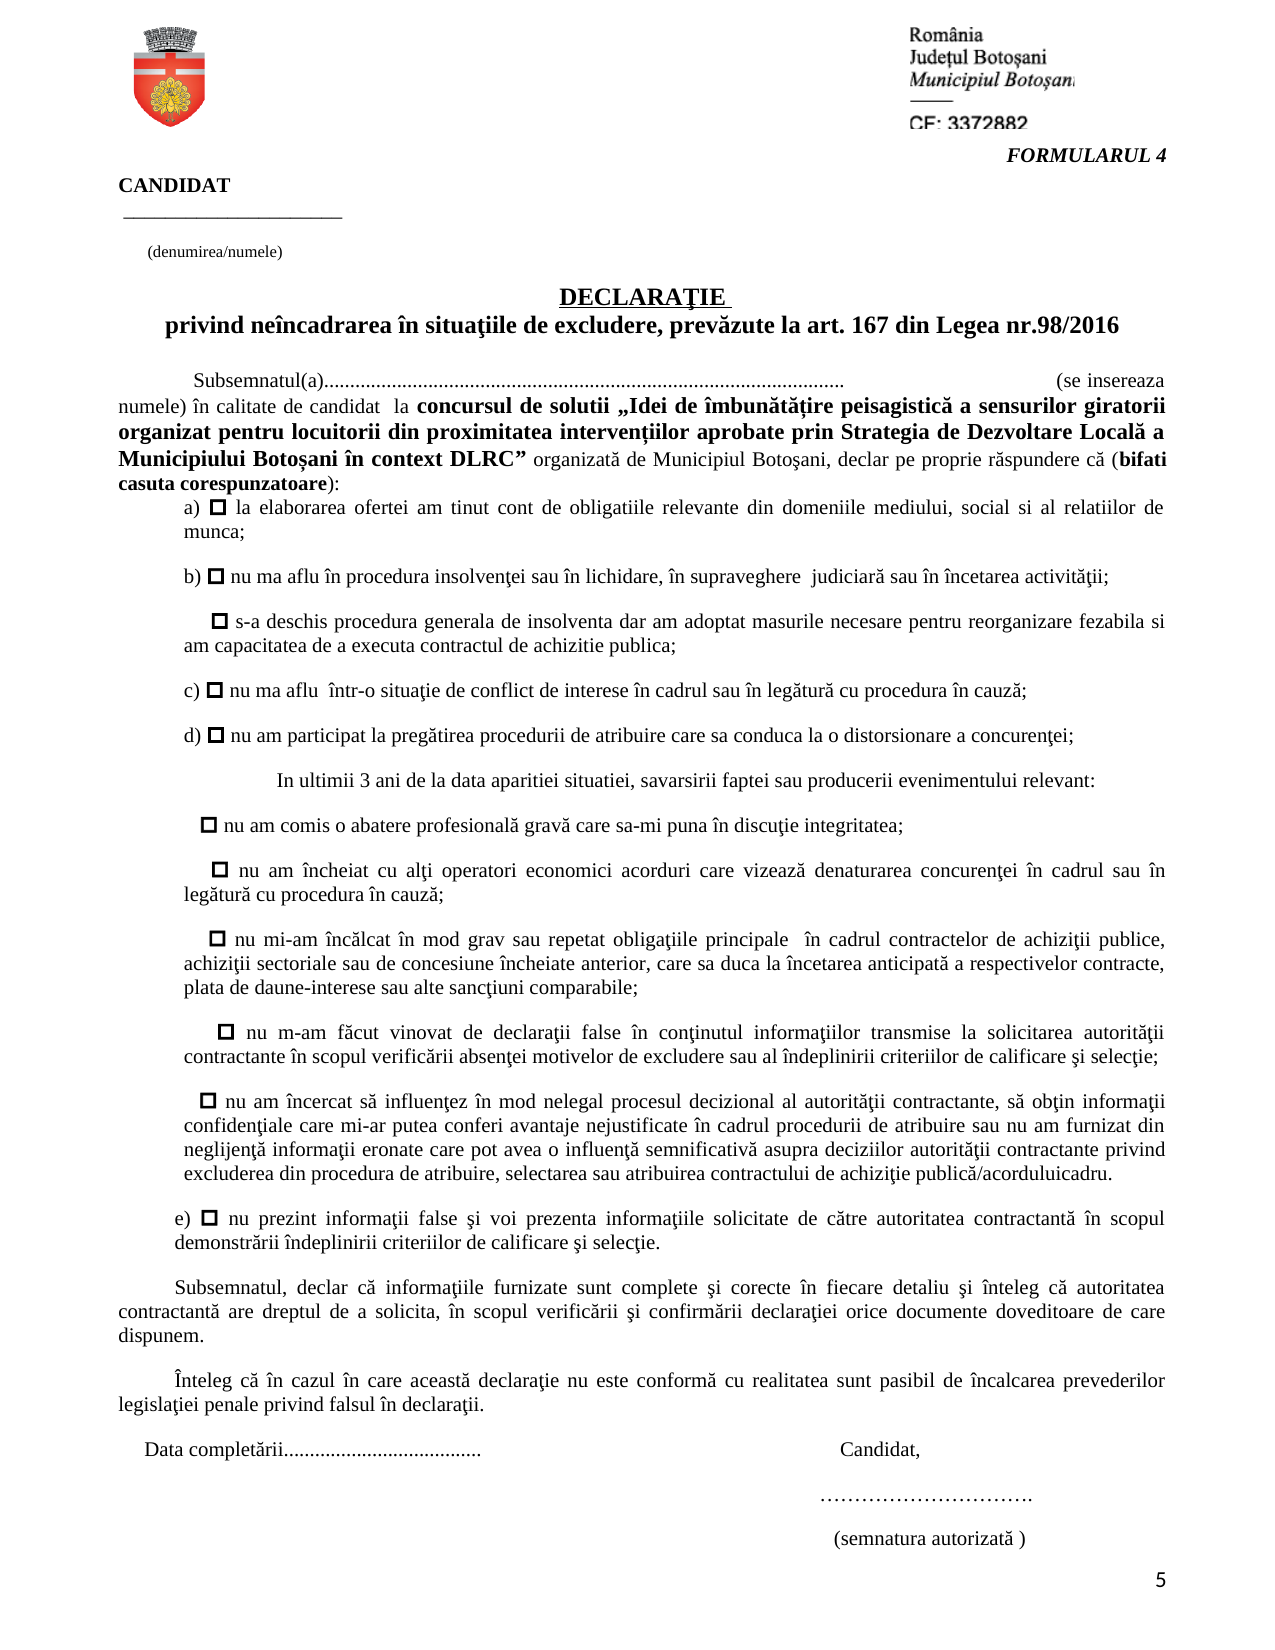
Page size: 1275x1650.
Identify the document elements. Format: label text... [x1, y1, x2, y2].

picture [132, 27, 205, 124]
text c) nu ma aflu într-o situaţie de conflict de interese în cadrul sau în legătură cu procedura în cauză; [184, 678, 1167, 702]
text DECLARAŢIE [118, 282, 1167, 311]
text s-a deschis procedura generala de insolventa dar am adoptat masurile necesare pentru reorganizare fezabila si am capacitatea de a executa contractul de achizitie publica; [184, 609, 1167, 657]
text Subsemnatul, declar că informaţiile furnizate sunt complete şi corecte în fiecare detaliu şi înteleg că autoritatea contractantă are dreptul de a solicita, în scopul verificării şi confirmării declaraţiei orice documente doveditoare de care dispunem. [118, 1274, 1167, 1347]
text nu am încercat să influenţez în mod nelegal procesul decizional al autorităţii contractante, să obţin informaţii confidenţiale care mi-ar putea conferi avantaje nejustificate în cadrul procedurii de atribuire sau nu am furnizat din neglijenţă informaţii eronate care pot avea o influenţă semnificativă asupra deciziilor autorităţii contractante privind excluderea din procedura de atribuire, selectarea sau atribuirea contractului de achiziţie publică/acorduluicadru. [184, 1088, 1167, 1185]
text b) nu ma aflu în procedura insolvenţei sau în lichidare, în supraveghere judiciară sau în încetarea activităţii; [184, 564, 1167, 588]
text nu m-am făcut vinovat de declaraţii false în conţinutul informaţiilor transmise la solicitarea autorităţii contractante în scopul verificării absenţei motivelor de excludere sau al îndeplinirii criteriilor de calificare şi selecţie; [184, 1019, 1167, 1068]
text nu am încheiat cu alţi operatori economici acorduri care vizează denaturarea concurenţei în cadrul sau în legătură cu procedura în cauză; [184, 858, 1167, 906]
text (denumirea/numele) [118, 242, 1167, 261]
picture [908, 27, 1074, 128]
text a) la elaborarea ofertei am tinut cont de obligatiile relevante din domeniile mediului, social si al relatiilor de munca; [184, 495, 1167, 543]
text nu mi-am încălcat în mod grav sau repetat obligaţiile principale în cadrul contractelor de achiziţii publice, achiziţii sectoriale sau de concesiune încheiate anterior, care sa duca la încetarea anticipată a respectivelor contracte, plata de daune-interese sau alte sancţiuni comparabile; [184, 927, 1167, 999]
text d) nu am participat la pregătirea procedurii de atribuire care sa conduca la o distorsionare a concurenţei; [184, 723, 1167, 747]
text Data completării...................................... Candidat, [118, 1437, 1167, 1461]
text In ultimii 3 ani de la data aparitiei situatiei, savarsirii faptei sau producerii evenimentului relevant: [184, 768, 1167, 792]
text e) nu prezint informaţii false şi voi prezenta informaţiile solicitate de către autoritatea contractantă în scopul demonstrării îndeplinirii criteriilor de calificare şi selecţie. [174, 1206, 1167, 1254]
text privind neîncadrarea în situaţiile de excludere, prevăzute la art. 167 din Legea nr.98/2016 [118, 311, 1167, 339]
text nu am comis o abatere profesională gravă care sa-mi puna în discuţie integritatea; [184, 813, 1167, 837]
text (semnatura autorizată ) [568, 1526, 1167, 1550]
text Înteleg că în cazul în care această declaraţie nu este conformă cu realitatea sunt pasibil de încalcarea prevederilor legislaţiei penale privind falsul în declaraţii. [118, 1368, 1167, 1416]
text …………………………. [118, 1481, 1167, 1506]
subtitle FORMULARUL 4 [118, 142, 1167, 167]
text Subsemnatul(a).................................................................................................... (se insereaza numele) în calitate de candidat la concursul de solutii „Idei de îmbunătățire peisagistică a sensurilor giratorii organizat pentru locuitorii din proximitatea intervențiilor aprobate prin Strategia de Dezvoltare Locală a Municipiului Botoșani în context DLRC” organizată de Municipiul Botoşani, declar pe proprie răspundere că (bifati casuta corespunzatoare): [118, 368, 1167, 495]
subtitle CANDIDAT [118, 173, 1167, 197]
text _____________________ [118, 197, 1167, 221]
